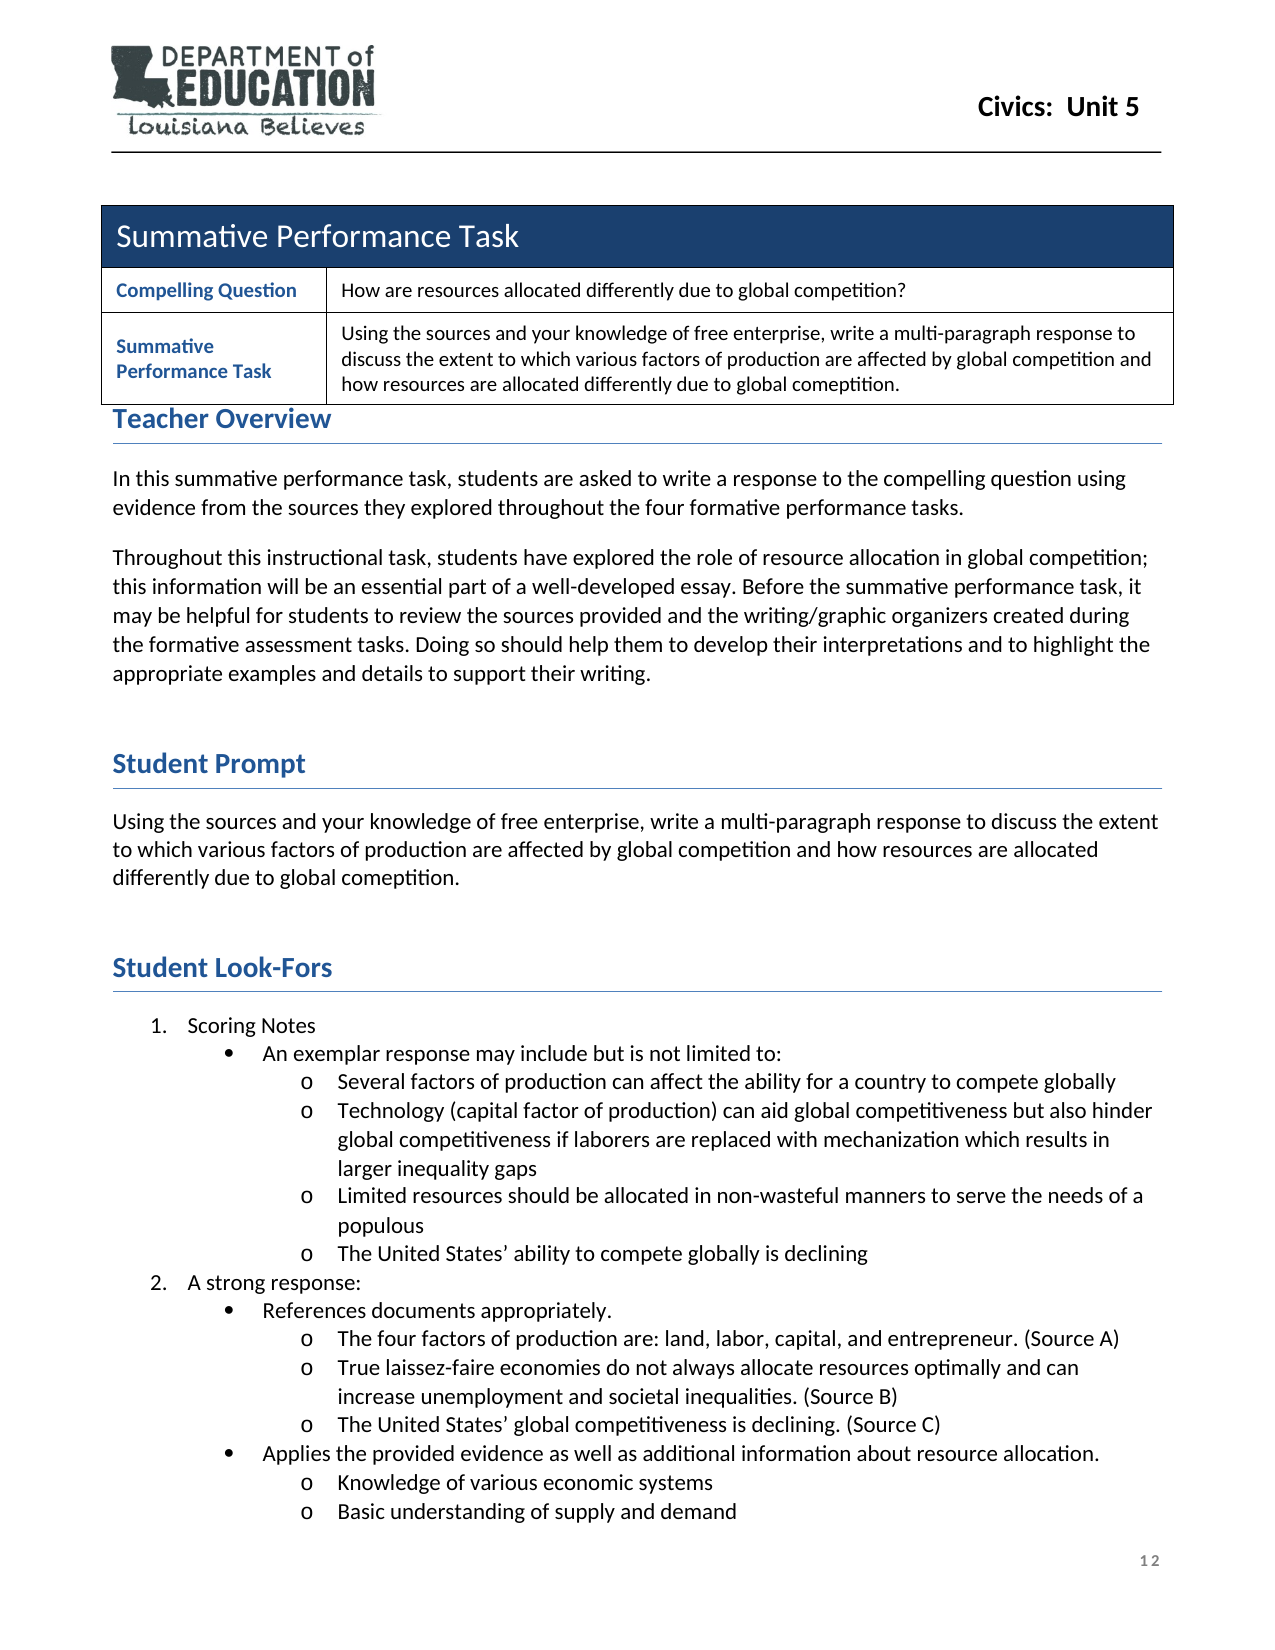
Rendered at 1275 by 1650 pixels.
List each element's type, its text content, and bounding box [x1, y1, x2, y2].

list A strong response: [150, 1268, 1162, 1296]
list Several factors of production can affect the ability for a country to compete globally [300, 1067, 1162, 1096]
table_cell How are resources allocated differently due to global competition? [327, 268, 1173, 312]
list Limited resources should be allocated in non-wasteful manners to serve the needs of a populous [300, 1182, 1162, 1239]
list An exemplar response may include but is not limited to: [225, 1039, 1162, 1067]
table_cell Summative Performance Task [102, 313, 326, 404]
text Using the sources and your knowledge of free enterprise, write a multi-paragraph response to discuss the extent to which various factors of production are affected by global competition and how resources are allocated differently due to global comeptition. [112, 807, 1162, 891]
list Knowledge of various economic systems [300, 1468, 1162, 1497]
subtitle Student Prompt [112, 750, 1162, 789]
list True laissez-faire economies do not always allocate resources optimally and can increase unemployment and societal inequalities. (Source B) [300, 1353, 1162, 1410]
list Basic understanding of supply and demand [300, 1497, 1162, 1526]
list Technology (capital factor of production) can aid global competitiveness but also hinder global competitiveness if laborers are replaced with mechanization which results in larger inequality gaps [300, 1096, 1162, 1182]
list References documents appropriately. [225, 1296, 1162, 1324]
list The United States’ global competitiveness is declining. (Source C) [300, 1410, 1162, 1439]
list The four factors of production are: land, labor, capital, and entrepreneur. (Source A) [300, 1324, 1162, 1353]
table_cell Compelling Question [102, 268, 326, 312]
subtitle Teacher Overview [112, 405, 1162, 444]
text Throughout this instructional task, students have explored the role of resource allocation in global competition; this information will be an essential part of a well-developed essay. Before the summative performance task, it may be helpful for students to review the sources provided and the writing/graphic organizers created during the formative assessment tasks. Doing so should help them to develop their interpretations and to highlight the appropriate examples and details to support their writing. [112, 542, 1162, 688]
subtitle Student Look-Fors [112, 954, 1162, 992]
table_header Summative Performance Task [102, 206, 1173, 267]
table_cell Using the sources and your knowledge of free enterprise, write a multi-paragraph response to discuss the extent to which various factors of production are affected by global competition and how resources are allocated differently due to global comeptition. [327, 313, 1173, 404]
list Scoring Notes [150, 1011, 1162, 1039]
list Applies the provided evidence as well as additional information about resource allocation. [225, 1439, 1162, 1468]
picture [111, 45, 1162, 153]
list The United States’ ability to compete globally is declining [300, 1239, 1162, 1268]
text In this summative performance task, students are asked to write a response to the compelling question using evidence from the sources they explored throughout the four formative performance tasks. [112, 463, 1162, 521]
